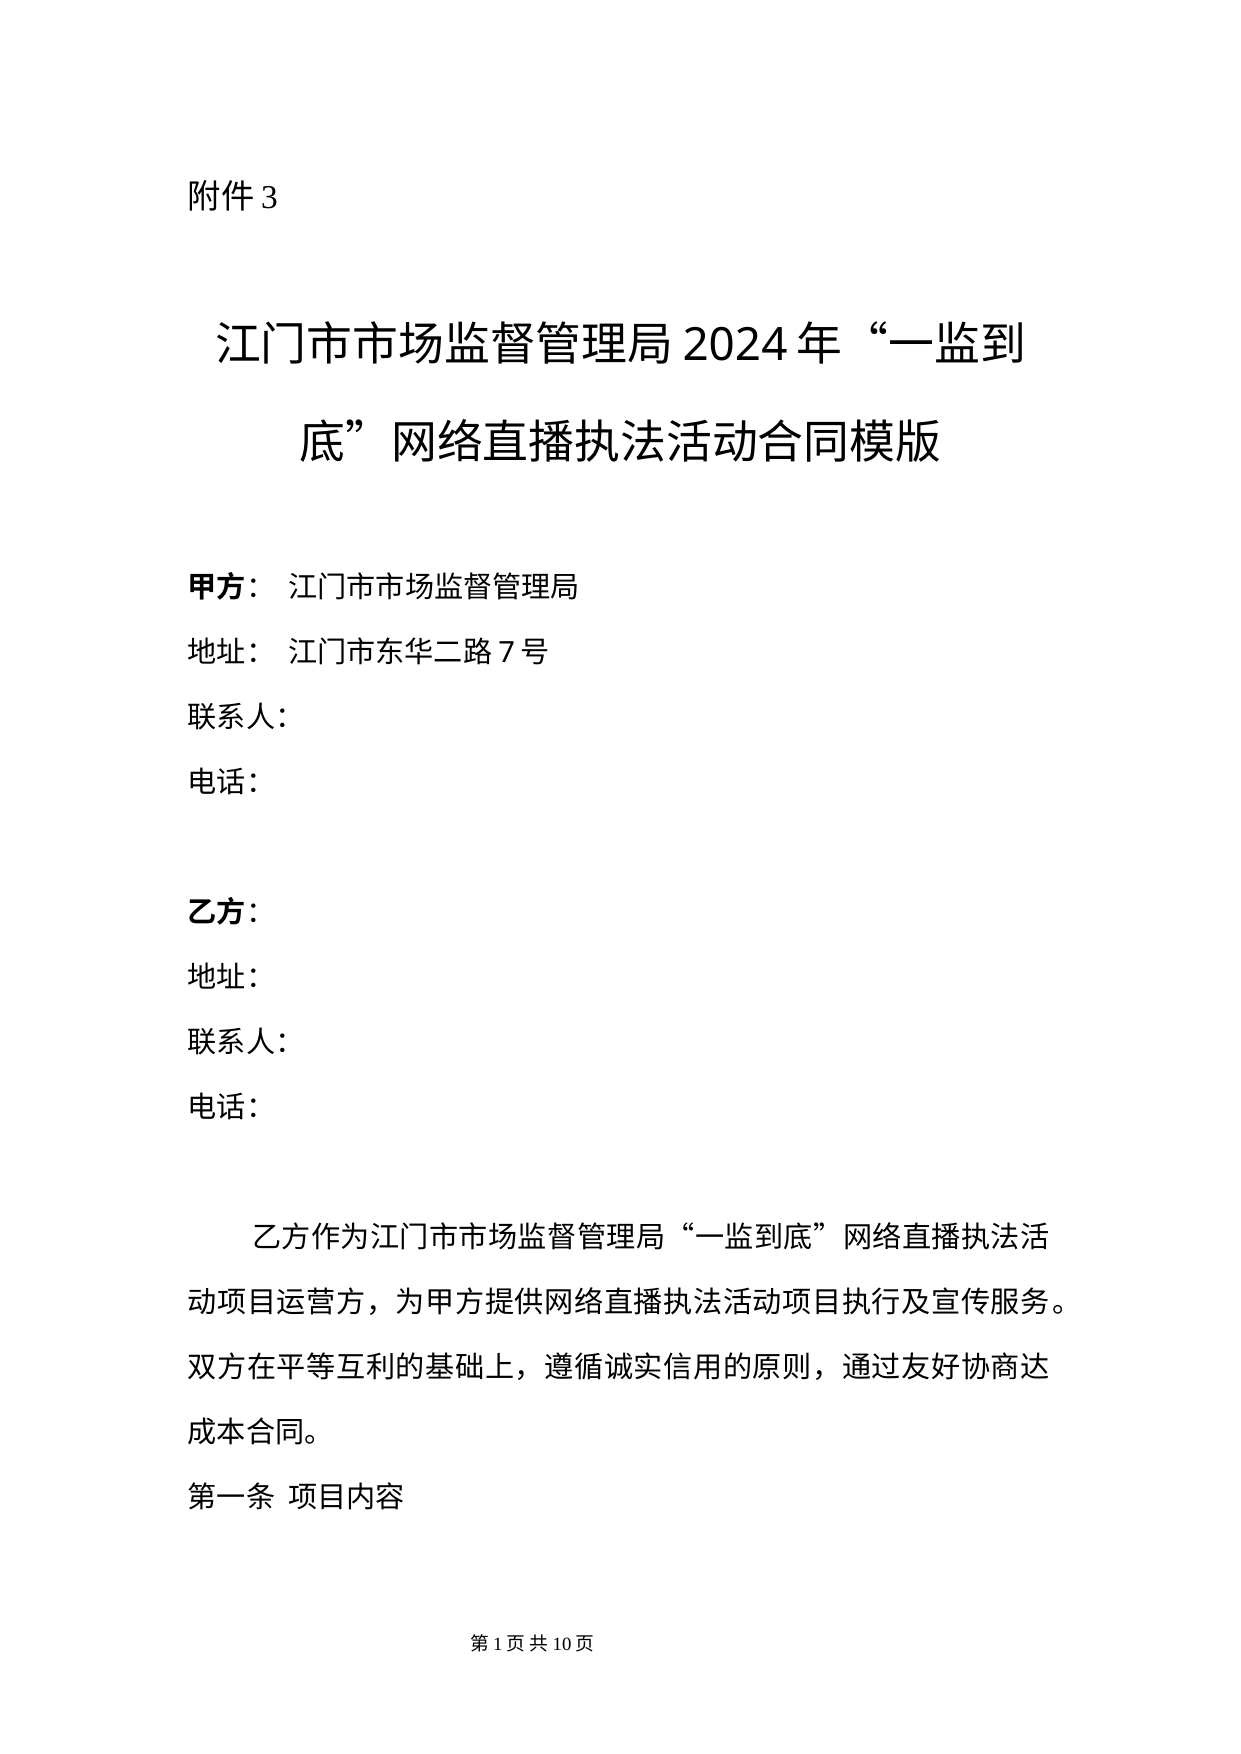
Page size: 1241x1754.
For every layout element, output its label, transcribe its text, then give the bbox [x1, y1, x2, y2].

text 联系人： [187, 682, 1053, 747]
text 地址： [187, 942, 1053, 1007]
text 电话： [187, 747, 1053, 812]
text 电话： [187, 1072, 1053, 1137]
text 乙方作为江门市市场监督管理局“一监到底”网络直播执法活动项目运营方，为甲方提供网络直播执法活动项目执行及宣传服务。双方在平等互利的基础上，遵循诚实信用的原则，通过友好协商达成本合同。 [187, 1202, 1053, 1462]
text 江门市市场监督管理局2024年“一监到底”网络直播执法活动合同模版 [187, 292, 1053, 487]
text 附件3 [187, 162, 1053, 227]
text 地址： 江门市东华二路7号 [187, 617, 1053, 682]
text 第一条 项目内容 [187, 1462, 1053, 1527]
text 乙方： [187, 877, 1053, 942]
text 甲方： 江门市市场监督管理局 [187, 552, 1053, 617]
text 联系人： [187, 1007, 1053, 1072]
